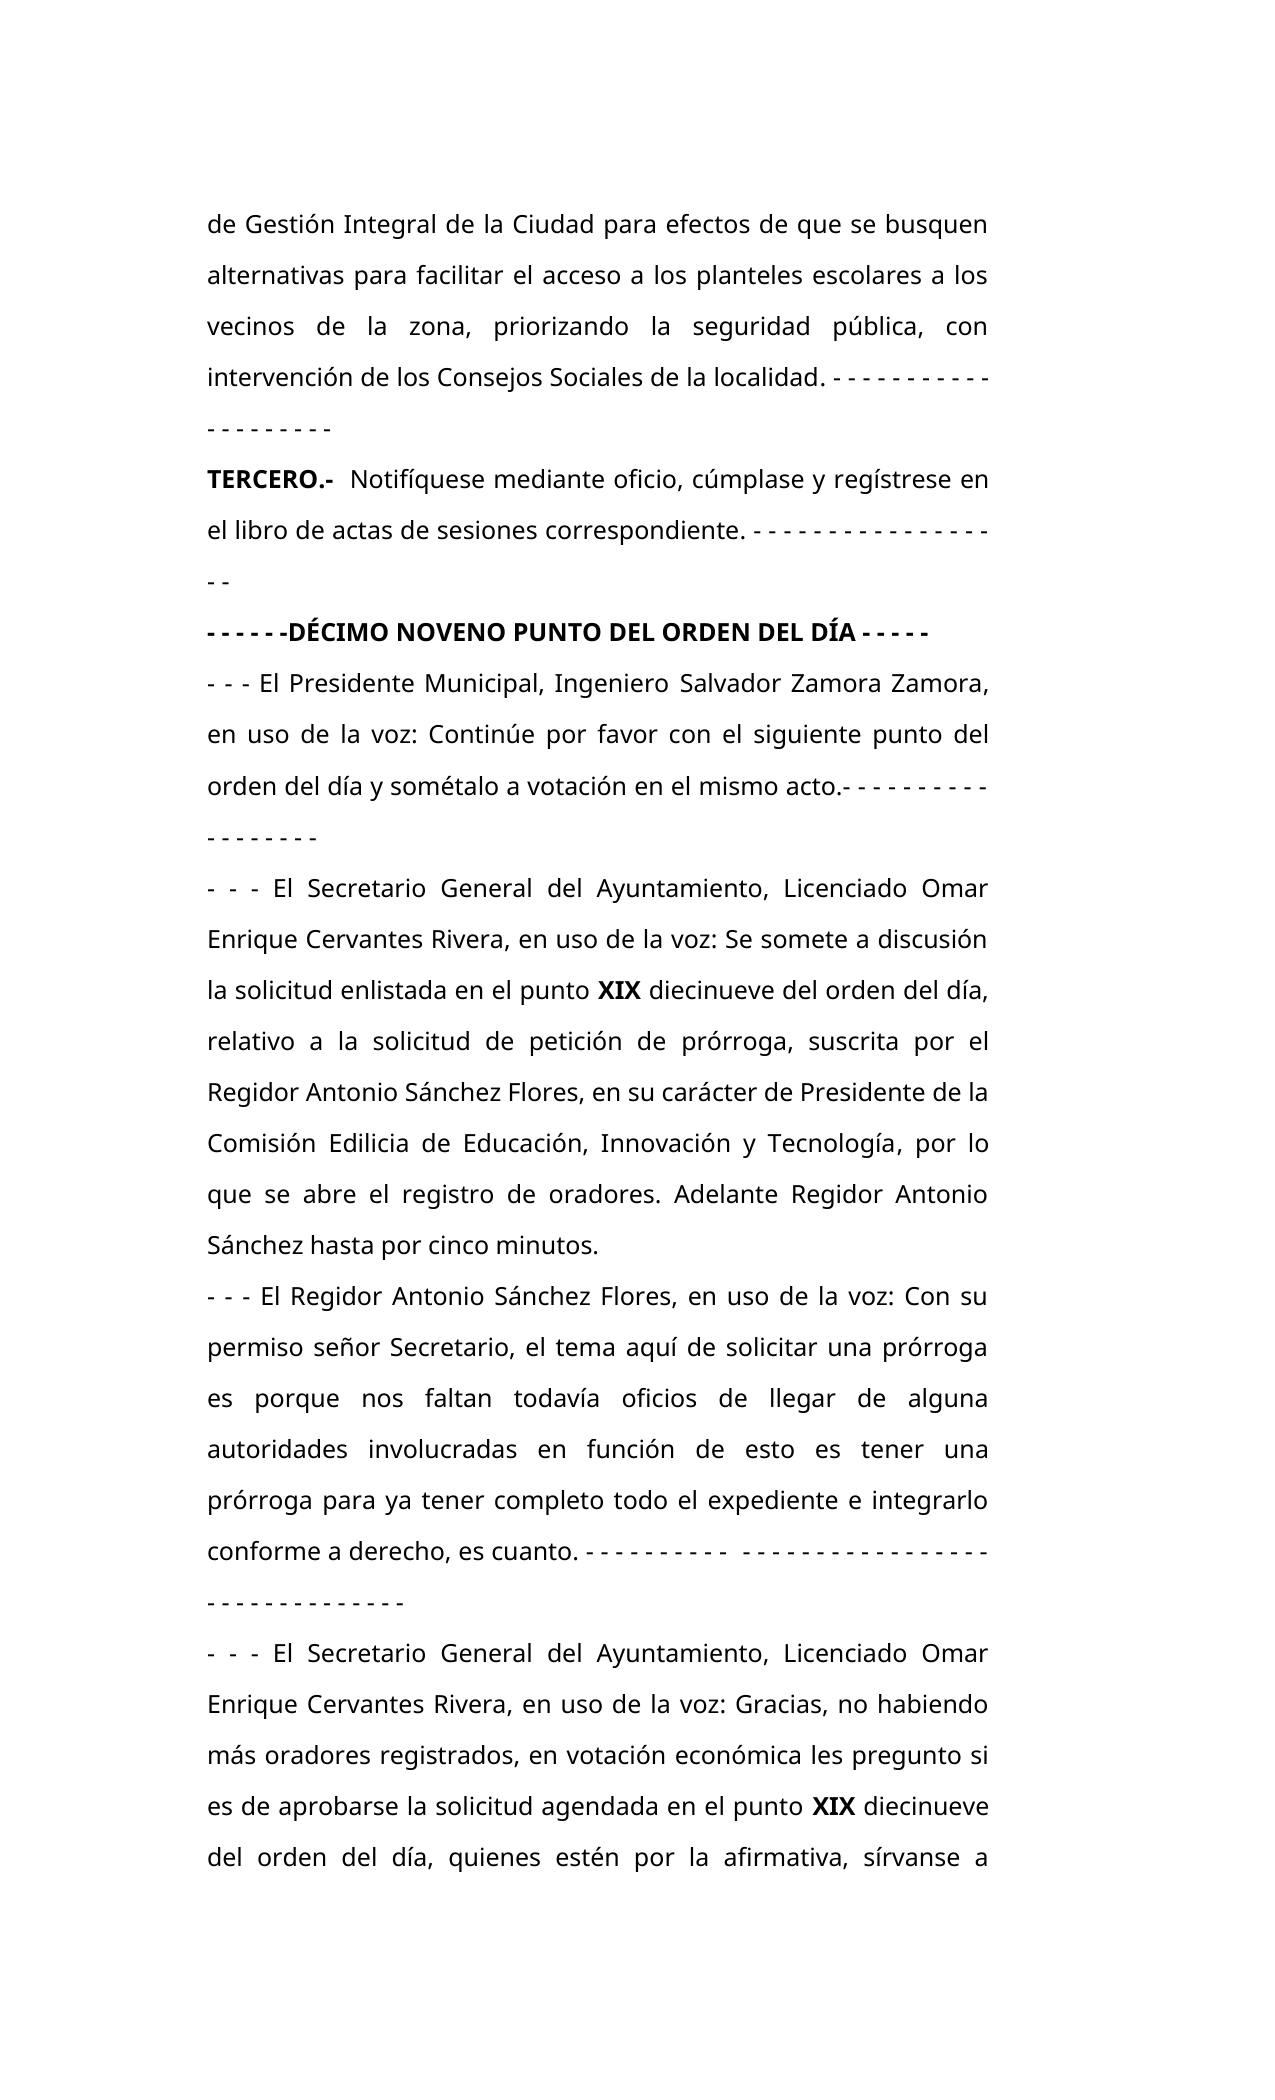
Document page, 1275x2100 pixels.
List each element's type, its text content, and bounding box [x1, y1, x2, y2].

text - - - - - -DÉCIMO NOVENO PUNTO DEL ORDEN DEL DÍA - - - - - [207, 615, 989, 649]
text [207, 207, 989, 445]
text - - - El Presidente Municipal, Ingeniero Salvador Zamora Zamora, en uso de la voz: Continúe por favor con el siguiente punto del orden del día y sométalo a votación en el mismo acto.- - - - - - - - - - - - - - - - - - [207, 666, 989, 853]
text TERCERO.- Notifíquese mediante oficio, cúmplase y regístrese en el libro de actas de sesiones correspondiente. - - - - - - - - - - - - - - - - - - [207, 462, 989, 598]
text - - - El Regidor Antonio Sánchez Flores, en uso de la voz: Con su permiso señor Secretario, el tema aquí de solicitar una prórroga es porque nos faltan todavía oficios de llegar de alguna autoridades involucradas en función de esto es tener una prórroga para ya tener completo todo el expediente e integrarlo conforme a derecho, es cuanto. - - - - - - - - - - - - - - - - - - - - - - - - - - - - - - - - - - - - - - - - - [207, 1279, 989, 1619]
text - - - El Secretario General del Ayuntamiento, Licenciado Omar Enrique Cervantes Rivera, en uso de la voz: Se somete a discusión la solicitud enlistada en el punto XIX diecinueve del orden del día, relativo a la solicitud de petición de prórroga, suscrita por el Regidor Antonio Sánchez Flores, en su carácter de Presidente de la Comisión Edilicia de Educación, Innovación y Tecnología, por lo que se abre el registro de oradores. Adelante Regidor Antonio Sánchez hasta por cinco minutos. [207, 870, 989, 1262]
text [207, 1636, 989, 1874]
